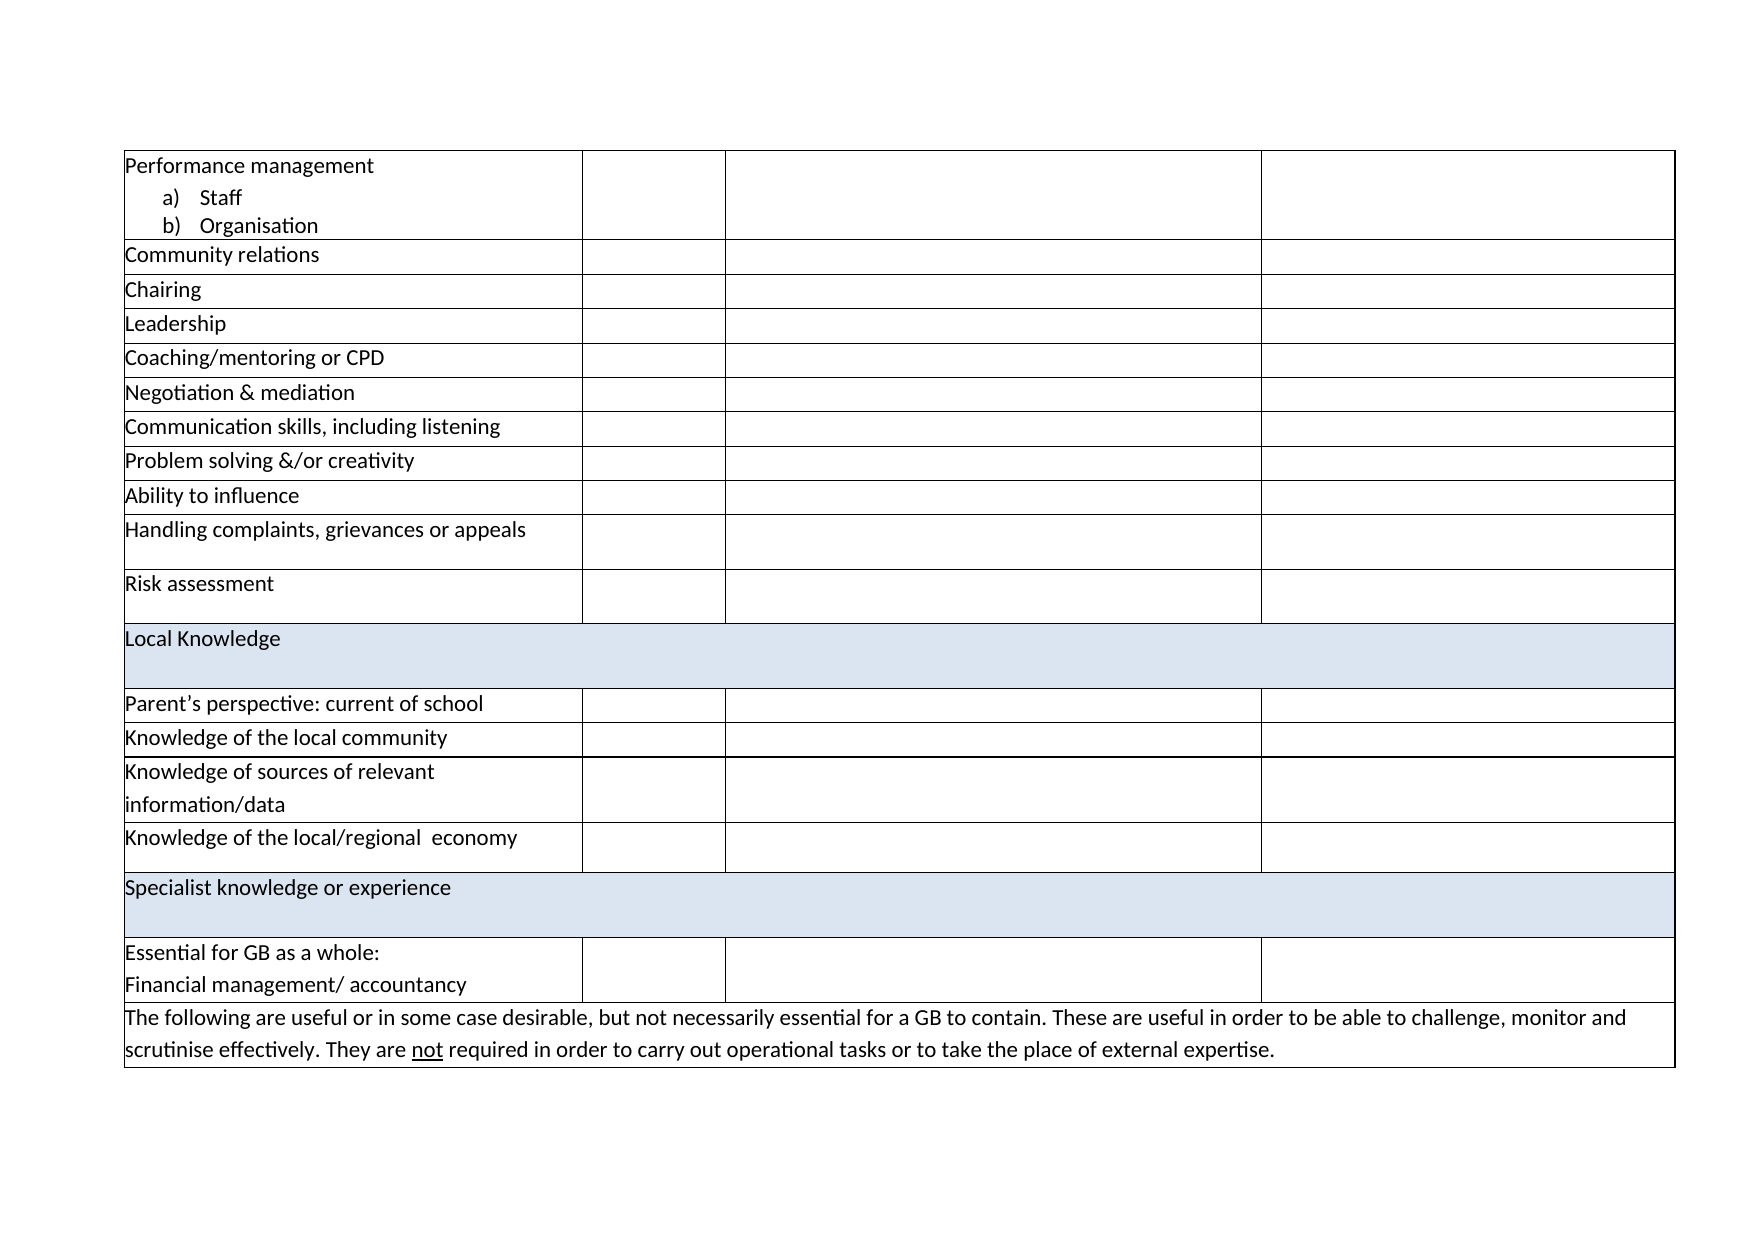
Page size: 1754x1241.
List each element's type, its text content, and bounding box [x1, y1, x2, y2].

table_cell [583, 240, 725, 274]
table_cell Performance management Staff Organisation [125, 151, 582, 239]
table_cell [583, 570, 725, 623]
table_cell [726, 938, 1261, 1002]
table_cell [726, 447, 1261, 480]
table_cell [726, 275, 1261, 308]
table_cell [1262, 758, 1674, 822]
table_cell Coaching/mentoring or CPD [125, 344, 582, 377]
table_cell [1262, 151, 1674, 239]
table_cell Communication skills, including listening [125, 412, 582, 446]
table_cell [726, 240, 1261, 274]
table_cell [583, 823, 725, 872]
table_cell [1262, 309, 1674, 342]
table_cell [726, 758, 1261, 822]
table_cell [726, 515, 1261, 568]
table_cell [583, 378, 725, 411]
table_cell [1262, 447, 1674, 480]
table_cell [583, 515, 725, 568]
table_cell Chairing [125, 275, 582, 308]
table_cell [726, 689, 1261, 722]
table_cell [583, 275, 725, 308]
table_cell [1262, 823, 1674, 872]
table_cell Essential for GB as a whole: Financial management/ accountancy [125, 938, 582, 1002]
table_cell [583, 481, 725, 514]
table_cell [1262, 378, 1674, 411]
table_cell [1262, 412, 1674, 446]
table_cell [726, 481, 1261, 514]
table_cell [726, 723, 1261, 756]
table_cell [726, 344, 1261, 377]
table_cell Risk assessment [125, 570, 582, 623]
table_cell [726, 823, 1261, 872]
table_cell Parent’s perspective: current of school [125, 689, 582, 722]
table_cell Local Knowledge [125, 624, 1674, 688]
table_cell [583, 723, 725, 756]
table_cell [583, 689, 725, 722]
table_cell [1262, 240, 1674, 274]
table_cell Problem solving &/or creativity [125, 447, 582, 480]
table_cell [583, 938, 725, 1002]
table_cell Ability to influence [125, 481, 582, 514]
table_cell [1262, 689, 1674, 722]
table_cell [1262, 344, 1674, 377]
table_cell Knowledge of the local/regional economy [125, 823, 582, 872]
table_cell [1262, 481, 1674, 514]
table_cell [583, 758, 725, 822]
table_cell [726, 378, 1261, 411]
table_cell The following are useful or in some case desirable, but not necessarily essential for a GB to contain. These are useful in order to be able to challenge, monitor and scrutinise effectively. They are not required in order to carry out operational tasks or to take the place of external expertise. [125, 1003, 1674, 1067]
table_cell [1262, 515, 1674, 568]
table_cell [583, 151, 725, 239]
table_cell [1262, 938, 1674, 1002]
table_cell [1262, 723, 1674, 756]
table_cell [1262, 275, 1674, 308]
table_cell Handling complaints, grievances or appeals [125, 515, 582, 568]
table_cell [583, 309, 725, 342]
table_cell [726, 151, 1261, 239]
table_cell Community relations [125, 240, 582, 274]
table_cell [583, 447, 725, 480]
table_cell [1262, 570, 1674, 623]
table_cell Knowledge of the local community [125, 723, 582, 756]
table_cell [726, 412, 1261, 446]
table_cell [726, 570, 1261, 623]
table_cell [726, 309, 1261, 342]
table_cell Knowledge of sources of relevant information/data [125, 758, 582, 822]
table_cell Negotiation & mediation [125, 378, 582, 411]
table_cell Leadership [125, 309, 582, 342]
table_cell [583, 344, 725, 377]
table_cell [583, 412, 725, 446]
table_cell Specialist knowledge or experience [125, 873, 1674, 937]
